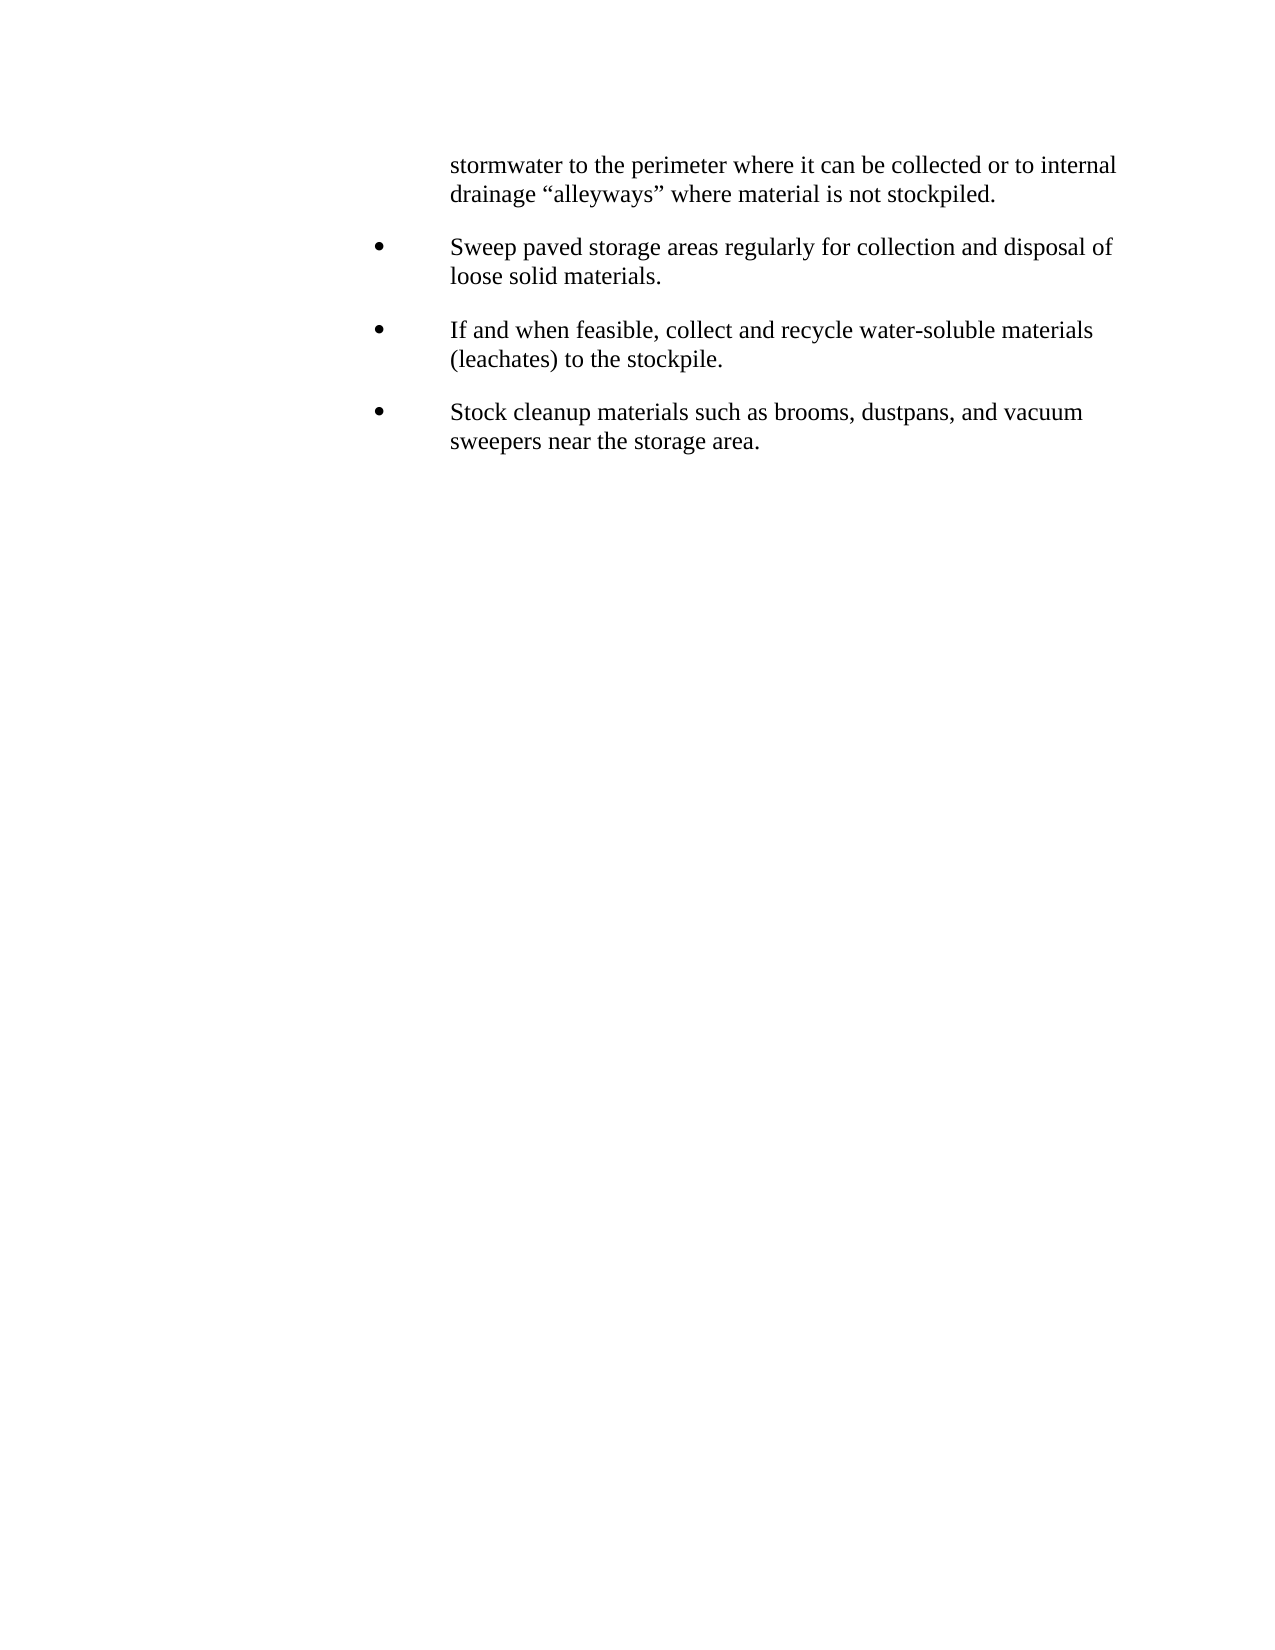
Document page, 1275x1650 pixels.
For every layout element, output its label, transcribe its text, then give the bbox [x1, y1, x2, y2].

text If and when feasible, collect and recycle water-soluble materials (leachates) to the stockpile. [375, 315, 1125, 372]
text Stock cleanup materials such as brooms, dustpans, and vacuum sweepers near the storage area. [375, 397, 1125, 455]
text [375, 150, 1125, 207]
text Sweep paved storage areas regularly for collection and disposal of loose solid materials. [375, 232, 1125, 290]
